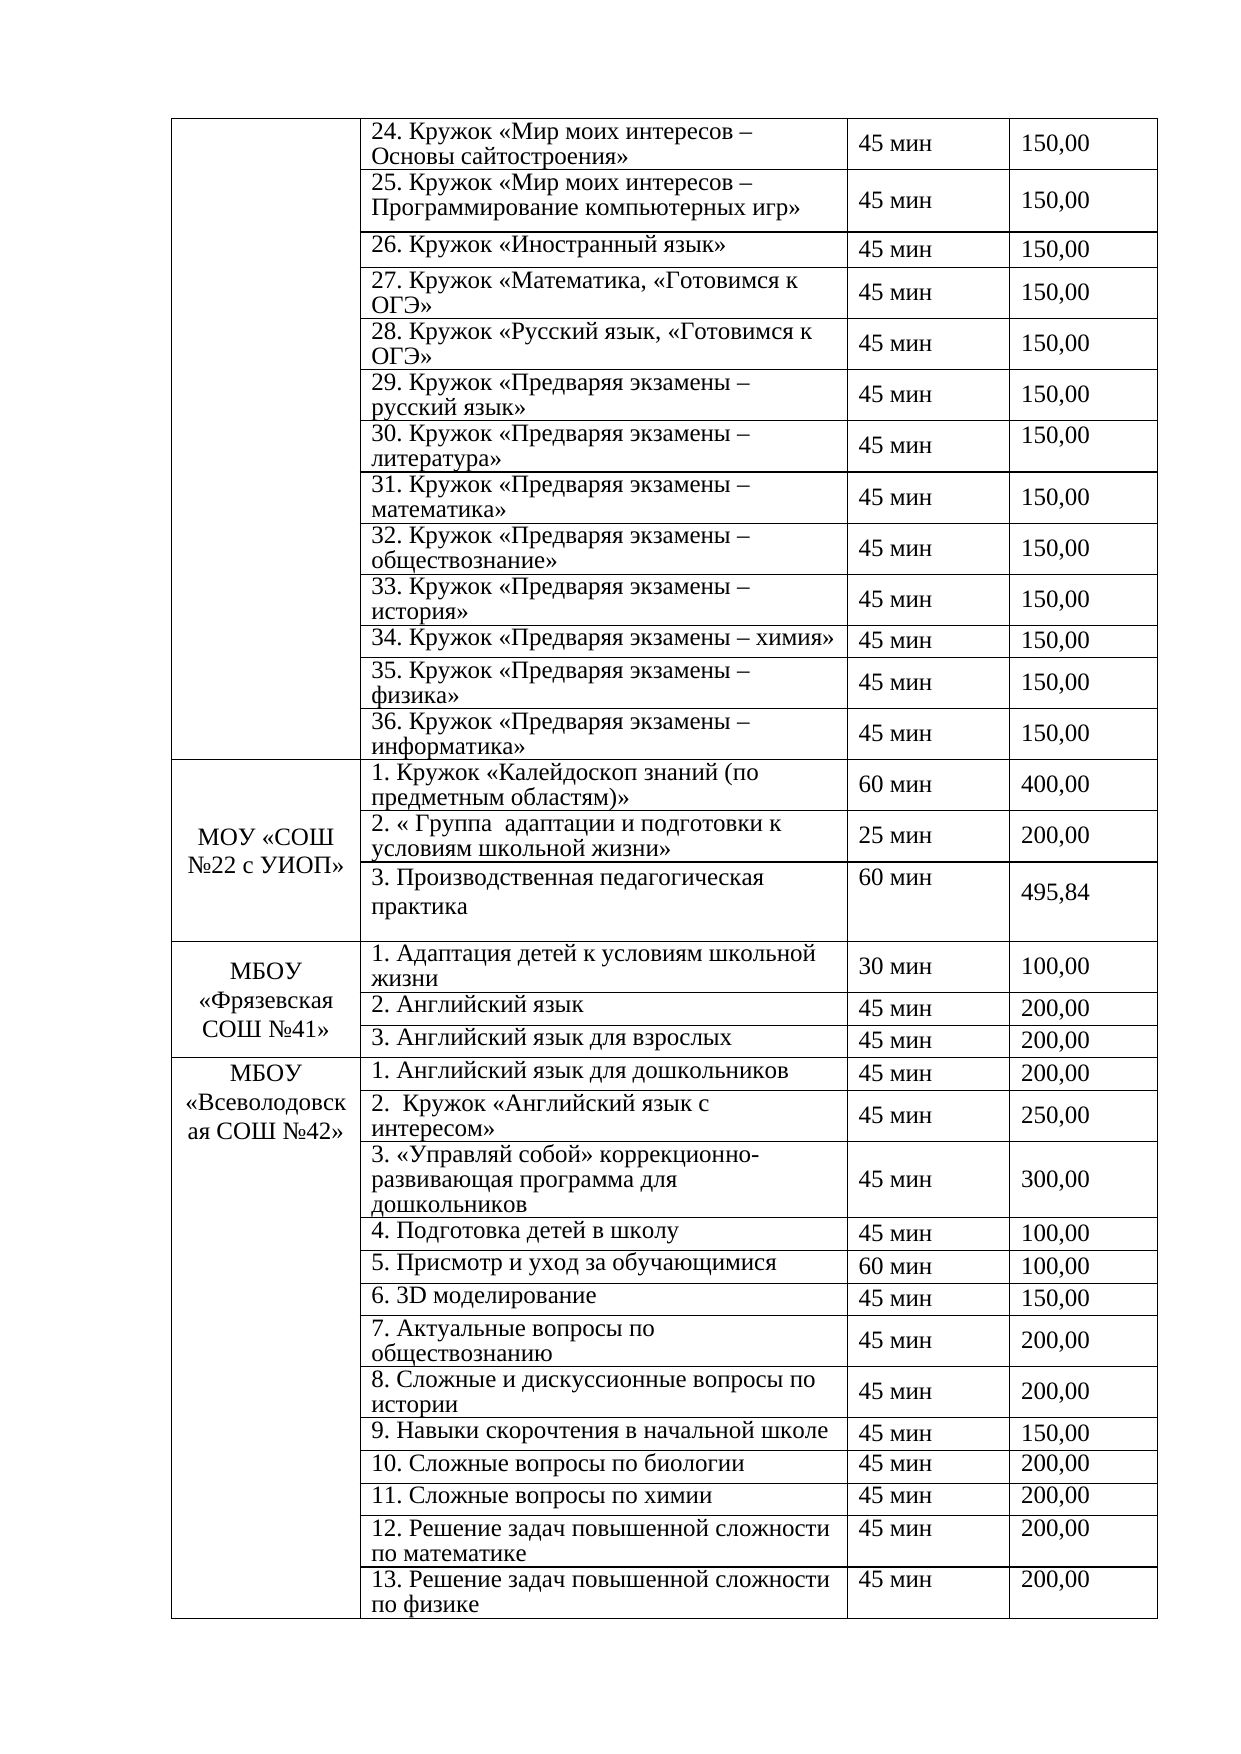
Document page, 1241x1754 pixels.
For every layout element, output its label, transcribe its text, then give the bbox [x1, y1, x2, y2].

table_cell 150,00 [1010, 119, 1157, 169]
table_cell 45 мин [848, 421, 1009, 471]
table_cell 45 мин [848, 1484, 1009, 1515]
table_cell 30 мин [848, 942, 1009, 992]
table_cell 150,00 [1010, 575, 1157, 624]
table_cell 45 мин [848, 370, 1009, 420]
table_cell 30. Кружок «Предваряя экзамены – литература» [361, 421, 847, 471]
table_cell 45 мин [848, 1091, 1009, 1141]
table_cell 3. Производственная педагогическая практика [361, 863, 847, 941]
table_cell 25 мин [848, 811, 1009, 861]
table_cell 150,00 [1010, 1418, 1157, 1450]
table_cell 1. Английский язык для дошкольников [361, 1058, 847, 1090]
table_cell 34. Кружок «Предваряя экзамены – химия» [361, 626, 847, 657]
table_cell 45 мин [848, 1516, 1009, 1566]
table_cell 45 мин [848, 1418, 1009, 1450]
table_cell МБОУ «Всеволодовская СОШ №42» [172, 1058, 360, 1617]
table_cell 45 мин [848, 1142, 1009, 1217]
table_cell 45 мин [848, 993, 1009, 1024]
table_cell 8. Сложные и дискуссионные вопросы по истории [361, 1367, 847, 1417]
table_cell 1. Адаптация детей к условиям школьной жизни [361, 942, 847, 992]
table_cell 60 мин [848, 1251, 1009, 1282]
table_cell 24. Кружок «Мир моих интересов – Основы сайтостроения» [361, 119, 847, 169]
table_cell 45 мин [848, 1284, 1009, 1315]
table_cell 45 мин [848, 233, 1009, 267]
table_cell 150,00 [1010, 421, 1157, 471]
table_cell 150,00 [1010, 709, 1157, 759]
table_cell 400,00 [1010, 760, 1157, 810]
table_cell 45 мин [848, 1218, 1009, 1250]
table_cell 1. Кружок «Калейдоскоп знаний (по предметным областям)» [361, 760, 847, 810]
table_cell 495,84 [1010, 863, 1157, 941]
table_cell 45 мин [848, 473, 1009, 522]
table_cell 45 мин [848, 709, 1009, 759]
table_cell 32. Кружок «Предваряя экзамены – обществознание» [361, 524, 847, 573]
table_cell 13. Решение задач повышенной сложности по физике [361, 1568, 847, 1617]
table_cell 33. Кружок «Предваряя экзамены – история» [361, 575, 847, 624]
table_cell 2. Английский язык [361, 993, 847, 1024]
table_cell 45 мин [848, 658, 1009, 708]
table_cell МБОУ «Фрязевская СОШ №41» [172, 942, 360, 1057]
table_cell 200,00 [1010, 1516, 1157, 1566]
table_cell 45 мин [848, 524, 1009, 573]
table_cell 45 мин [848, 1568, 1009, 1617]
table_cell 150,00 [1010, 1284, 1157, 1315]
table_cell 300,00 [1010, 1142, 1157, 1217]
table_cell 6. 3D моделирование [361, 1284, 847, 1315]
table_cell 150,00 [1010, 170, 1157, 231]
table_cell 200,00 [1010, 1026, 1157, 1057]
table_cell 28. Кружок «Русский язык, «Готовимся к ОГЭ» [361, 319, 847, 369]
table_cell 150,00 [1010, 233, 1157, 267]
table_cell 45 мин [848, 1451, 1009, 1483]
table_cell 200,00 [1010, 993, 1157, 1024]
table_cell 45 мин [848, 575, 1009, 624]
table_cell 100,00 [1010, 1251, 1157, 1282]
table_cell 150,00 [1010, 524, 1157, 573]
table_cell 200,00 [1010, 1568, 1157, 1617]
table_cell 2. Кружок «Английский язык с интересом» [361, 1091, 847, 1141]
table_cell 45 мин [848, 268, 1009, 318]
table_cell 45 мин [848, 1026, 1009, 1057]
table_cell 200,00 [1010, 1484, 1157, 1515]
table_cell 100,00 [1010, 1218, 1157, 1250]
table_cell 35. Кружок «Предваряя экзамены – физика» [361, 658, 847, 708]
table_cell 29. Кружок «Предваряя экзамены – русский язык» [361, 370, 847, 420]
table_cell 12. Решение задач повышенной сложности по математике [361, 1516, 847, 1566]
table_cell 200,00 [1010, 1058, 1157, 1090]
table_cell 3. «Управляй собой» коррекционно-развивающая программа для дошкольников [361, 1142, 847, 1217]
table_cell 45 мин [848, 319, 1009, 369]
table_cell 36. Кружок «Предваряя экзамены – информатика» [361, 709, 847, 759]
table_cell 200,00 [1010, 1451, 1157, 1483]
table_cell 26. Кружок «Иностранный язык» [361, 233, 847, 267]
table_cell 4. Подготовка детей в школу [361, 1218, 847, 1250]
table_cell 3. Английский язык для взрослых [361, 1026, 847, 1057]
table_cell 45 мин [848, 626, 1009, 657]
table_cell 150,00 [1010, 473, 1157, 522]
table_cell 150,00 [1010, 319, 1157, 369]
table_cell 150,00 [1010, 268, 1157, 318]
table_cell 27. Кружок «Математика, «Готовимся к ОГЭ» [361, 268, 847, 318]
table_cell 60 мин [848, 863, 1009, 941]
table_cell 150,00 [1010, 626, 1157, 657]
table_cell 5. Присмотр и уход за обучающимися [361, 1251, 847, 1282]
table_cell 7. Актуальные вопросы по обществознанию [361, 1316, 847, 1366]
table_cell 200,00 [1010, 811, 1157, 861]
table_cell 11. Сложные вопросы по химии [361, 1484, 847, 1515]
table_cell 31. Кружок «Предваряя экзамены – математика» [361, 473, 847, 522]
table_cell 45 мин [848, 1058, 1009, 1090]
table_cell 45 мин [848, 119, 1009, 169]
table_cell 100,00 [1010, 942, 1157, 992]
table_cell 150,00 [1010, 370, 1157, 420]
table_cell 200,00 [1010, 1367, 1157, 1417]
table_cell 25. Кружок «Мир моих интересов – Программирование компьютерных игр» [361, 170, 847, 231]
table_cell 2. « Группа адаптации и подготовки к условиям школьной жизни» [361, 811, 847, 861]
table_cell 9. Навыки скорочтения в начальной школе [361, 1418, 847, 1450]
table_cell 45 мин [848, 1316, 1009, 1366]
table_cell МОУ «СОШ №22 с УИОП» [172, 760, 360, 941]
table_cell 60 мин [848, 760, 1009, 810]
table_cell 45 мин [848, 1367, 1009, 1417]
table_cell 200,00 [1010, 1316, 1157, 1366]
table_cell 150,00 [1010, 658, 1157, 708]
table_cell 250,00 [1010, 1091, 1157, 1141]
table_cell 45 мин [848, 170, 1009, 231]
table_cell 10. Сложные вопросы по биологии [361, 1451, 847, 1483]
